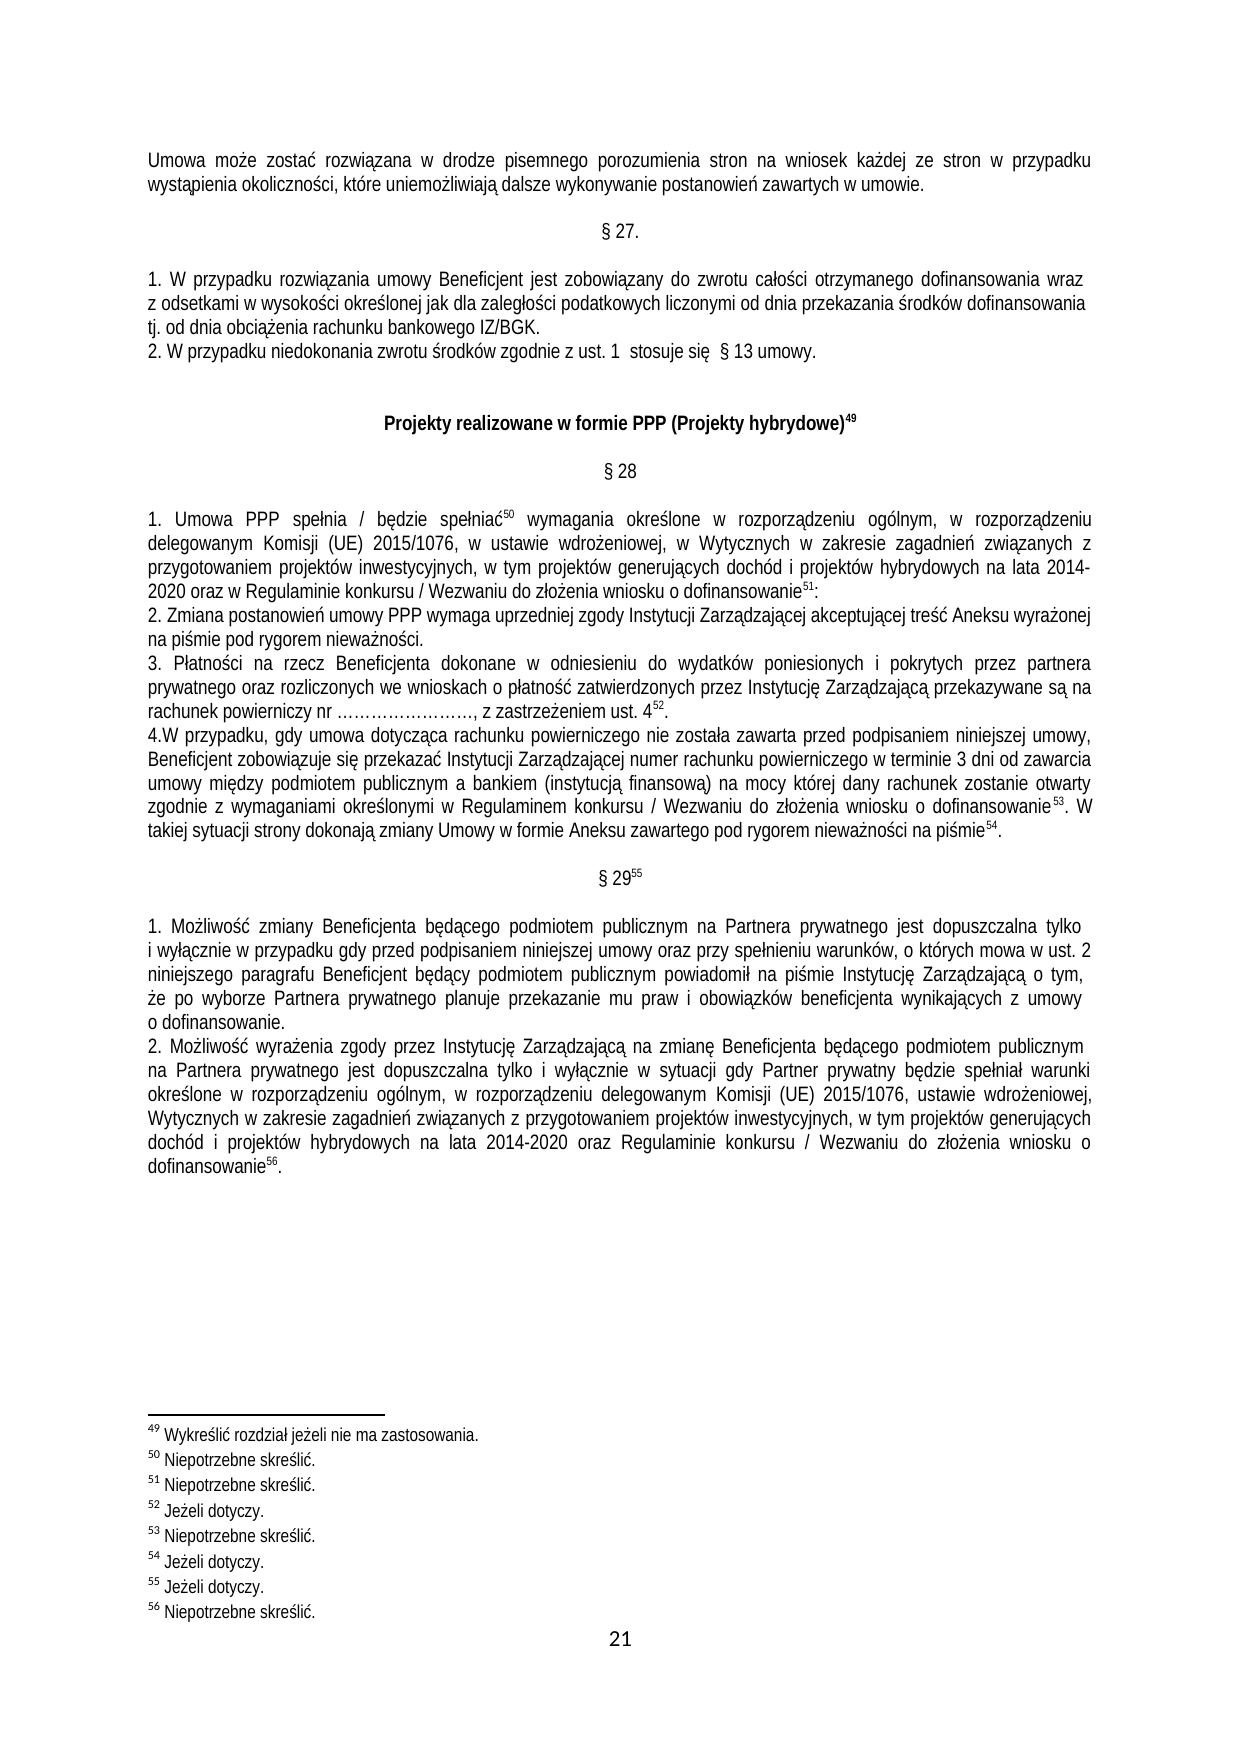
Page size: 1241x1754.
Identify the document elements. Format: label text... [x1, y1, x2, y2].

text Projekty realizowane w formie PPP (Projekty hybrydowe) [148, 411, 1093, 435]
list Płatności na rzecz Beneficjenta dokonane w odniesieniu do wydatków poniesionych i pokrytych przez partnera prywatnego oraz rozliczonych we wnioskach o płatność zatwierdzonych przez Instytucję Zarządzającą przekazywane są na rachunek powierniczy nr ……………………, z zastrzeżeniem ust. 4. [148, 651, 1093, 723]
list Zmiana postanowień umowy PPP wymaga uprzedniej zgody Instytucji Zarządzającej akceptującej treść Aneksu wyrażonej na piśmie pod rygorem nieważności. [148, 603, 1093, 651]
text § 27. [148, 219, 1093, 243]
text 1. W przypadku rozwiązania umowy Beneficjent jest zobowiązany do zwrotu całości otrzymanego dofinansowania wraz z odsetkami w wysokości określonej jak dla zaległości podatkowych liczonymi od dnia przekazania środków dofinansowania tj. od dnia obciążenia rachunku bankowego IZ/BGK. [148, 267, 1093, 339]
list 1. Możliwość zmiany Beneficjenta będącego podmiotem publicznym na Partnera prywatnego jest dopuszczalna tylko i wyłącznie w przypadku gdy przed podpisaniem niniejszej umowy oraz przy spełnieniu warunków, o których mowa w ust. 2 niniejszego paragrafu Beneficjent będący podmiotem publicznym powiadomił na piśmie Instytucję Zarządzającą o tym, że po wyborze Partnera prywatnego planuje przekazanie mu praw i obowiązków beneficjenta wynikających z umowy o dofinansowanie. [148, 914, 1093, 1034]
list 2. Możliwość wyrażenia zgody przez Instytucję Zarządzającą na zmianę Beneficjenta będącego podmiotem publicznym na Partnera prywatnego jest dopuszczalna tylko i wyłącznie w sytuacji gdy Partner prywatny będzie spełniał warunki określone w rozporządzeniu ogólnym, w rozporządzeniu delegowanym Komisji (UE) 2015/1076, ustawie wdrożeniowej, Wytycznych w zakresie zagadnień związanych z przygotowaniem projektów inwestycyjnych, w tym projektów generujących dochód i projektów hybrydowych na lata 2014-2020 oraz Regulaminie konkursu / Wezwaniu do złożenia wniosku o dofinansowanie. [148, 1034, 1093, 1178]
text § 28 [148, 459, 1093, 483]
text Umowa może zostać rozwiązana w drodze pisemnego porozumienia stron na wniosek każdej ze stron w przypadku wystąpienia okoliczności, które uniemożliwiają dalsze wykonywanie postanowień zawartych w umowie. [148, 148, 1093, 196]
list 1. Umowa PPP spełnia / będzie spełniać wymagania określone w rozporządzeniu ogólnym, w rozporządzeniu delegowanym Komisji (UE) 2015/1076, w ustawie wdrożeniowej, w Wytycznych w zakresie zagadnień związanych z przygotowaniem projektów inwestycyjnych, w tym projektów generujących dochód i projektów hybrydowych na lata 2014-2020 oraz w Regulaminie konkursu / Wezwaniu do złożenia wniosku o dofinansowanie: [148, 507, 1093, 603]
text 2. W przypadku niedokonania zwrotu środków zgodnie z ust. 1 stosuje się § 13 umowy. [148, 339, 1093, 363]
list § 29 [148, 866, 1093, 890]
list W przypadku, gdy umowa dotycząca rachunku powierniczego nie została zawarta przed podpisaniem niniejszej umowy, Beneficjent zobowiązuje się przekazać Instytucji Zarządzającej numer rachunku powierniczego w terminie 3 dni od zawarcia umowy między podmiotem publicznym a bankiem (instytucją finansową) na mocy której dany rachunek zostanie otwarty zgodnie z wymaganiami określonymi w Regulaminem konkursu / Wezwaniu do złożenia wniosku o dofinansowanie. W takiej sytuacji strony dokonają zmiany Umowy w formie Aneksu zawartego pod rygorem nieważności na piśmie. [148, 723, 1093, 842]
